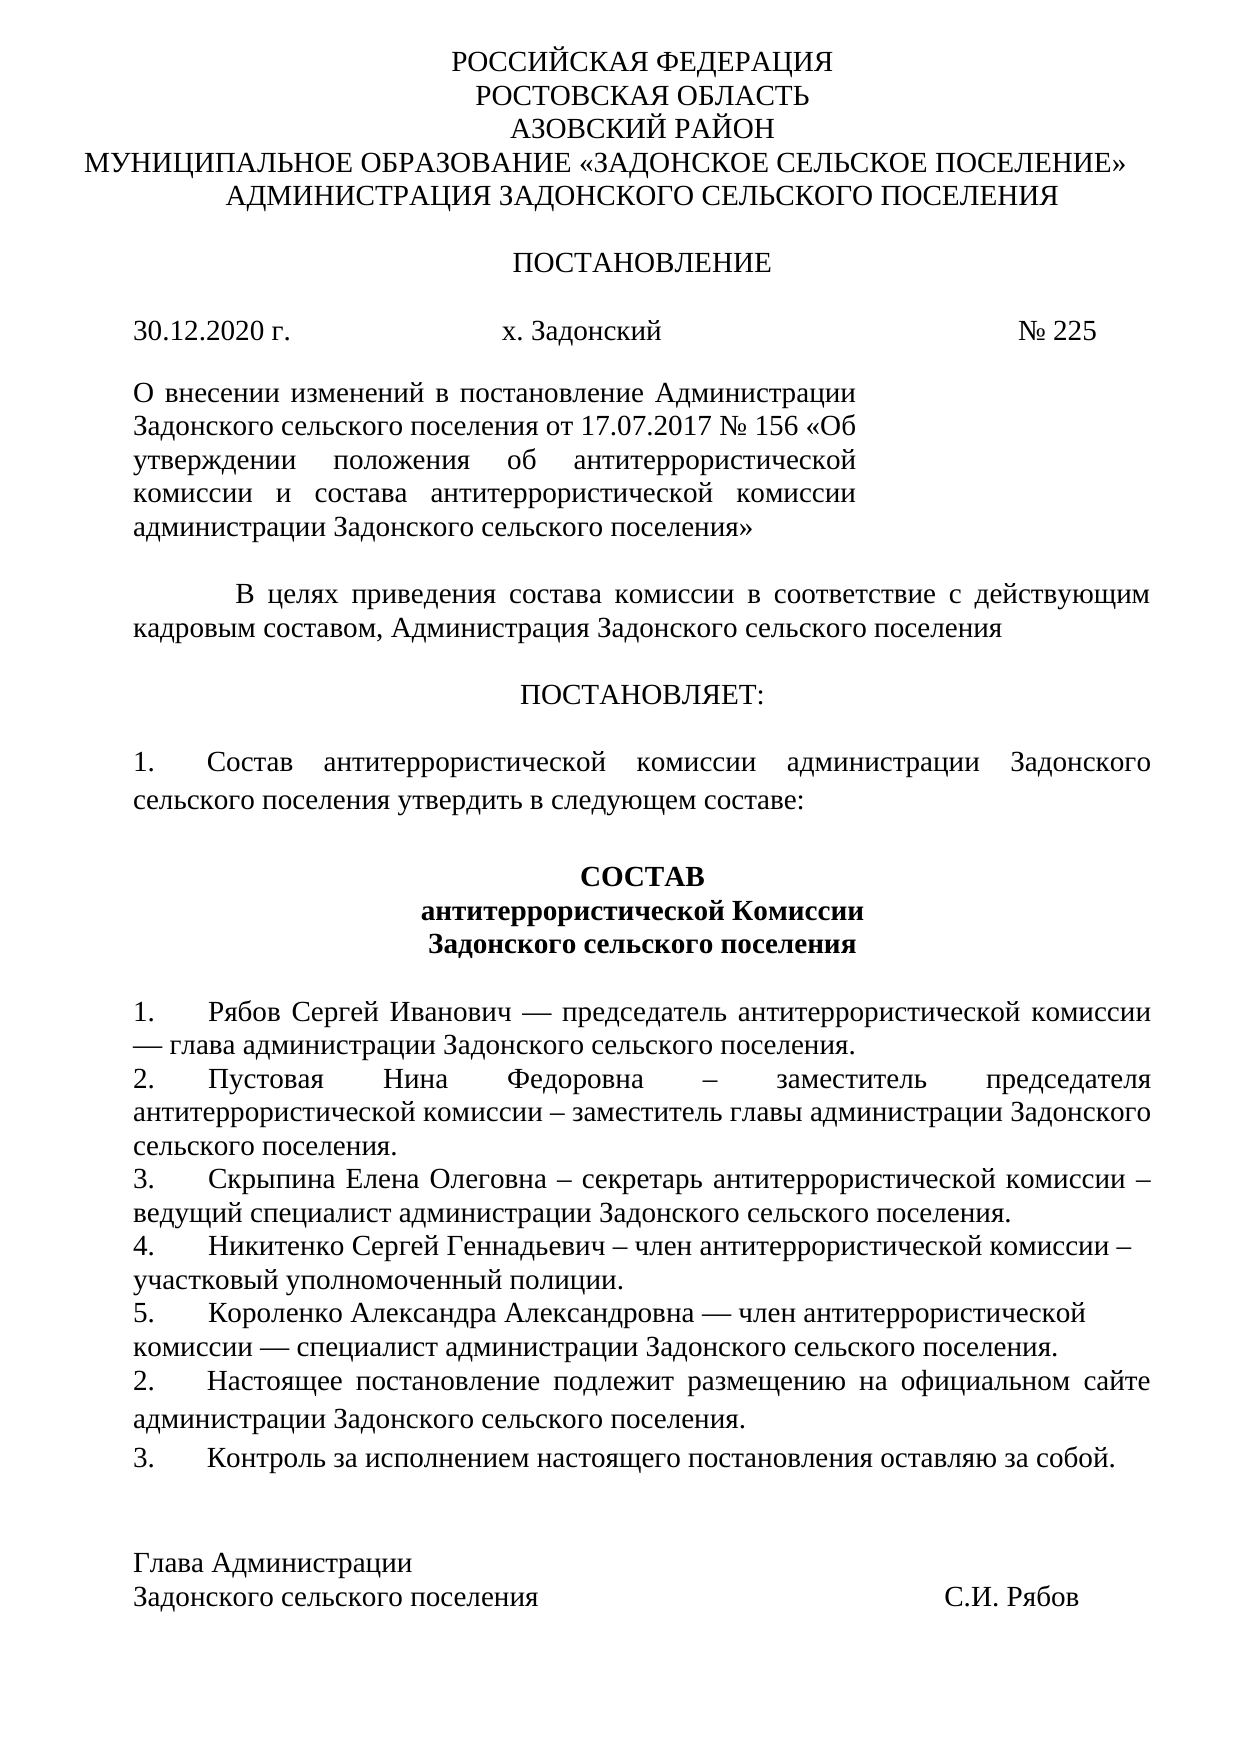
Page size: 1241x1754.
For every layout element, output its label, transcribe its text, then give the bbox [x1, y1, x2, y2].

text РОССИЙСКАЯ ФЕДЕРАЦИЯ [133, 44, 1152, 78]
list Короленко Александра Александровна — член антитеррористической комиссии — специалист администрации Задонского сельского поселения. [133, 1296, 1152, 1363]
text О внесении изменений в постановление Администрации Задонского сельского поселения от 17.07.2017 № 156 «Об утверждении положения об антитеррористической комиссии и состава антитеррористической комиссии администрации Задонского сельского поселения» [133, 375, 856, 543]
text Задонского сельского поселения [133, 927, 1152, 960]
list Скрыпина Елена Олеговна – секретарь антитеррористической комиссии – ведущий специалист администрации Задонского сельского поселения. [133, 1161, 1152, 1228]
text АЗОВСКИЙ РАЙОН [133, 111, 1152, 145]
list Никитенко Сергей Геннадьевич – член антитеррористической комиссии – участковый уполномоченный полиции. [133, 1228, 1152, 1296]
text РОСТОВСКАЯ ОБЛАСТЬ [133, 78, 1152, 111]
list Пустовая Нина Федоровна – заместитель председателя антитеррористической комиссии – заместитель главы администрации Задонского сельского поселения. [133, 1061, 1152, 1161]
list Контроль за исполнением настоящего постановления оставляю за собой. [133, 1440, 1152, 1473]
text антитеррористической Комиссии [133, 893, 1152, 927]
list Состав антитеррористической комиссии администрации Задонского сельского поселения утвердить в следующем составе: [133, 744, 1152, 816]
text ПОСТАНОВЛЯЕТ: [133, 677, 1152, 710]
text Задонского сельского поселения С.И. Рябов [133, 1579, 1152, 1612]
list Настоящее постановление подлежит размещению на официальном сайте администрации Задонского сельского поселения. [133, 1363, 1152, 1435]
text АДМИНИСТРАЦИЯ ЗАДОНСКОГО СЕЛЬСКОГО ПОСЕЛЕНИЯ [133, 178, 1152, 212]
list Рябов Сергей Иванович — председатель антитеррористической комиссии — глава администрации Задонского сельского поселения. [133, 994, 1152, 1061]
text ПОСТАНОВЛЕНИЕ [133, 246, 1152, 279]
text МУНИЦИПАЛЬНОЕ ОБРАЗОВАНИЕ «ЗАДОНСКОЕ СЕЛЬСКОЕ ПОСЕЛЕНИЕ» [59, 145, 1152, 178]
text 30.12.2020 г. х. Задонский № 225 [133, 313, 1152, 346]
text В целях приведения состава комиссии в соответствие с действующим кадровым составом, Администрация Задонского сельского поселения [133, 576, 1152, 643]
text Глава Администрации [133, 1545, 1152, 1579]
text СОСТАВ [133, 859, 1152, 893]
